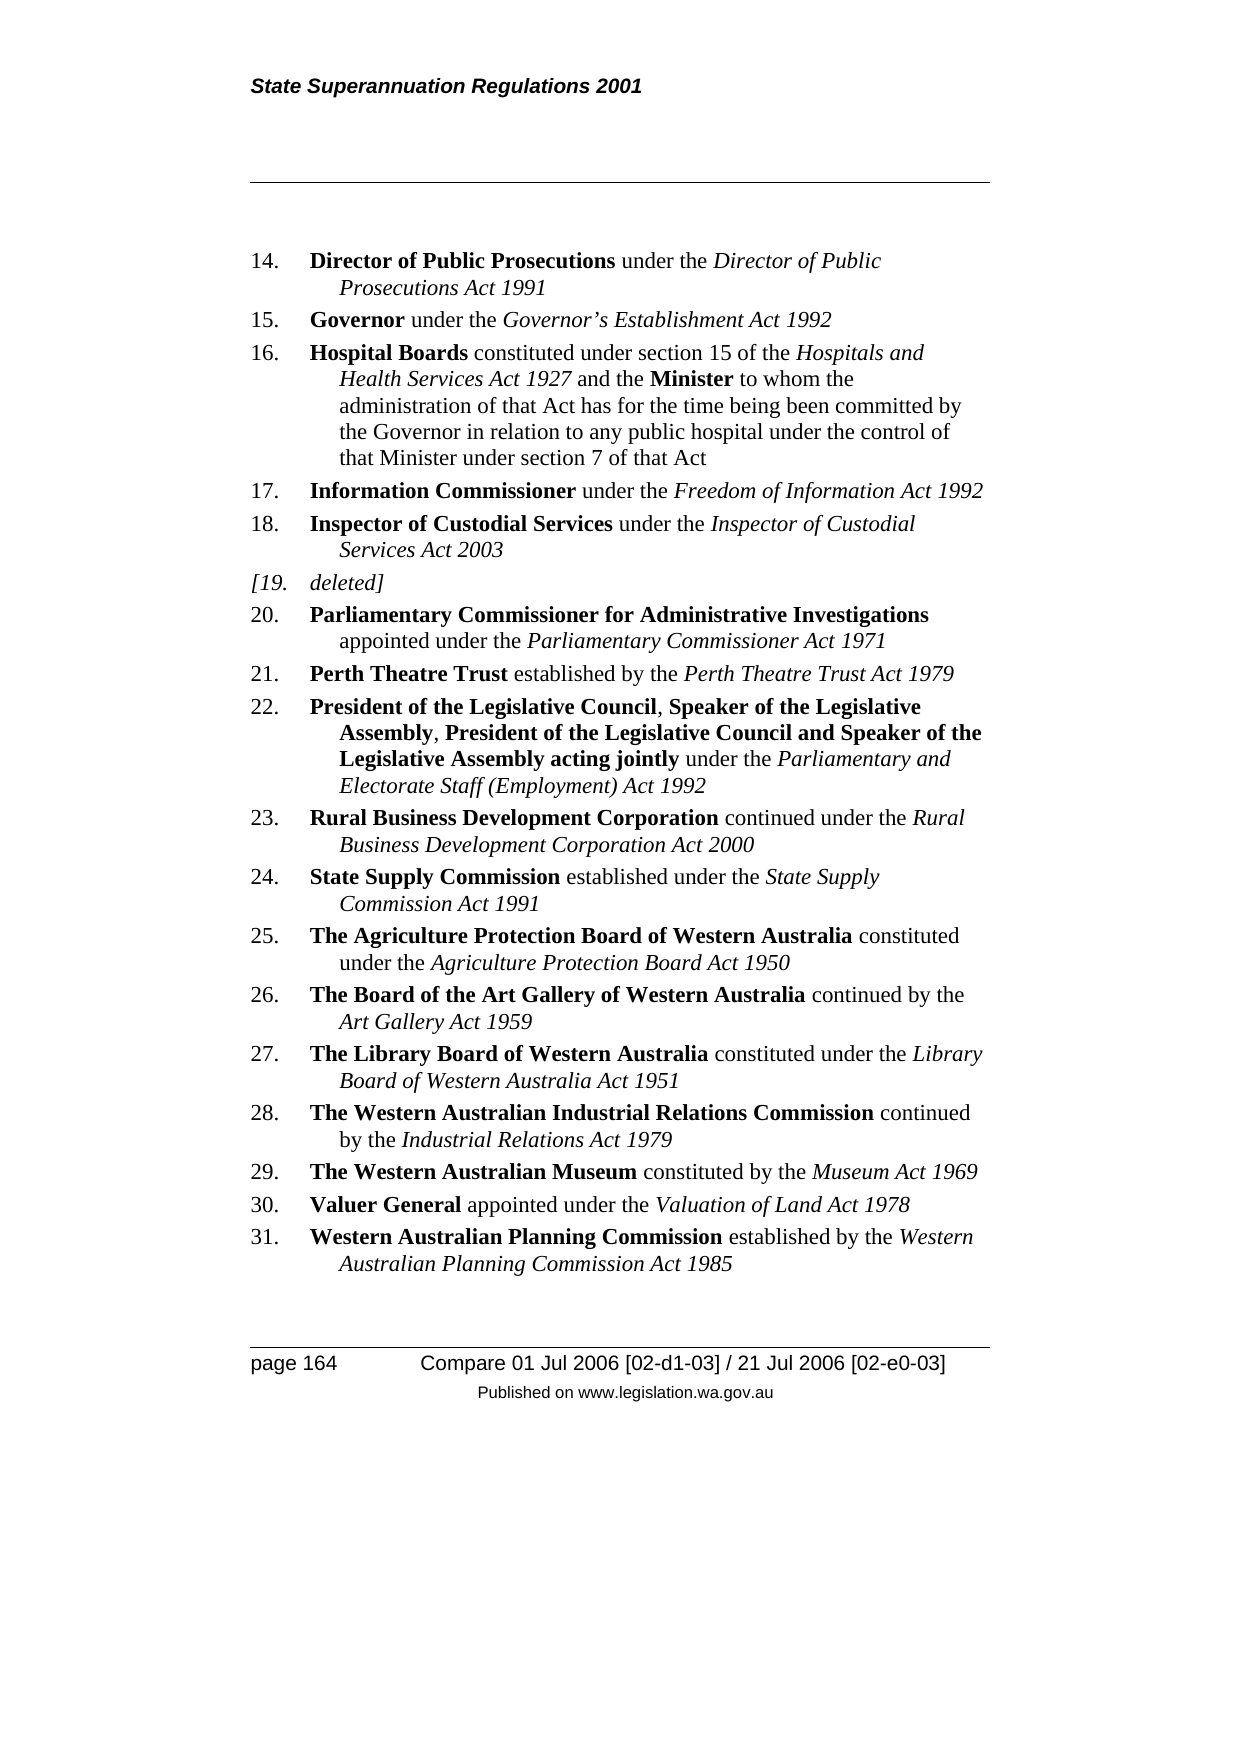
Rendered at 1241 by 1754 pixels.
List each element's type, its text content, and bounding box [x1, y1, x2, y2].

text 23. Rural Business Development Corporation continued under the Rural Business Development Corporation Act 2000 [250, 804, 990, 857]
text 16. Hospital Boards constituted under section 15 of the Hospitals and Health Services Act 1927 and the Minister to whom the administration of that Act has for the time being been committed by the Governor in relation to any public hospital under the control of that Minister under section 7 of that Act [250, 339, 990, 471]
text 15. Governor under the Governor’s Establishment Act 1992 [250, 306, 990, 333]
text [19. deleted] [250, 569, 990, 595]
text 24. State Supply Commission established under the State Supply Commission Act 1991 [250, 863, 990, 916]
text 29. The Western Australian Museum constituted by the Museum Act 1969 [250, 1158, 990, 1184]
text 14. Director of Public Prosecutions under the Director of Public Prosecutions Act 1991 [250, 247, 990, 300]
text 20. Parliamentary Commissioner for Administrative Investigations appointed under the Parliamentary Commissioner Act 1971 [250, 601, 990, 654]
text 17. Information Commissioner under the Freedom of Information Act 1992 [250, 477, 990, 503]
text 28. The Western Australian Industrial Relations Commission continued by the Industrial Relations Act 1979 [250, 1099, 990, 1152]
text 18. Inspector of Custodial Services under the Inspector of Custodial Services Act 2003 [250, 510, 990, 562]
text 22. President of the Legislative Council, Speaker of the Legislative Assembly, President of the Legislative Council and Speaker of the Legislative Assembly acting jointly under the Parliamentary and Electorate Staff (Employment) Act 1992 [250, 693, 990, 798]
text 27. The Library Board of Western Australia constituted under the Library Board of Western Australia Act 1951 [250, 1040, 990, 1093]
text 25. The Agriculture Protection Board of Western Australia constituted under the Agriculture Protection Board Act 1950 [250, 922, 990, 975]
text 21. Perth Theatre Trust established by the Perth Theatre Trust Act 1979 [250, 660, 990, 687]
text 26. The Board of the Art Gallery of Western Australia continued by the Art Gallery Act 1959 [250, 981, 990, 1034]
text 31. Western Australian Planning Commission established by the Western Australian Planning Commission Act 1985 [250, 1223, 990, 1276]
text 30. Valuer General appointed under the Valuation of Land Act 1978 [250, 1191, 990, 1217]
